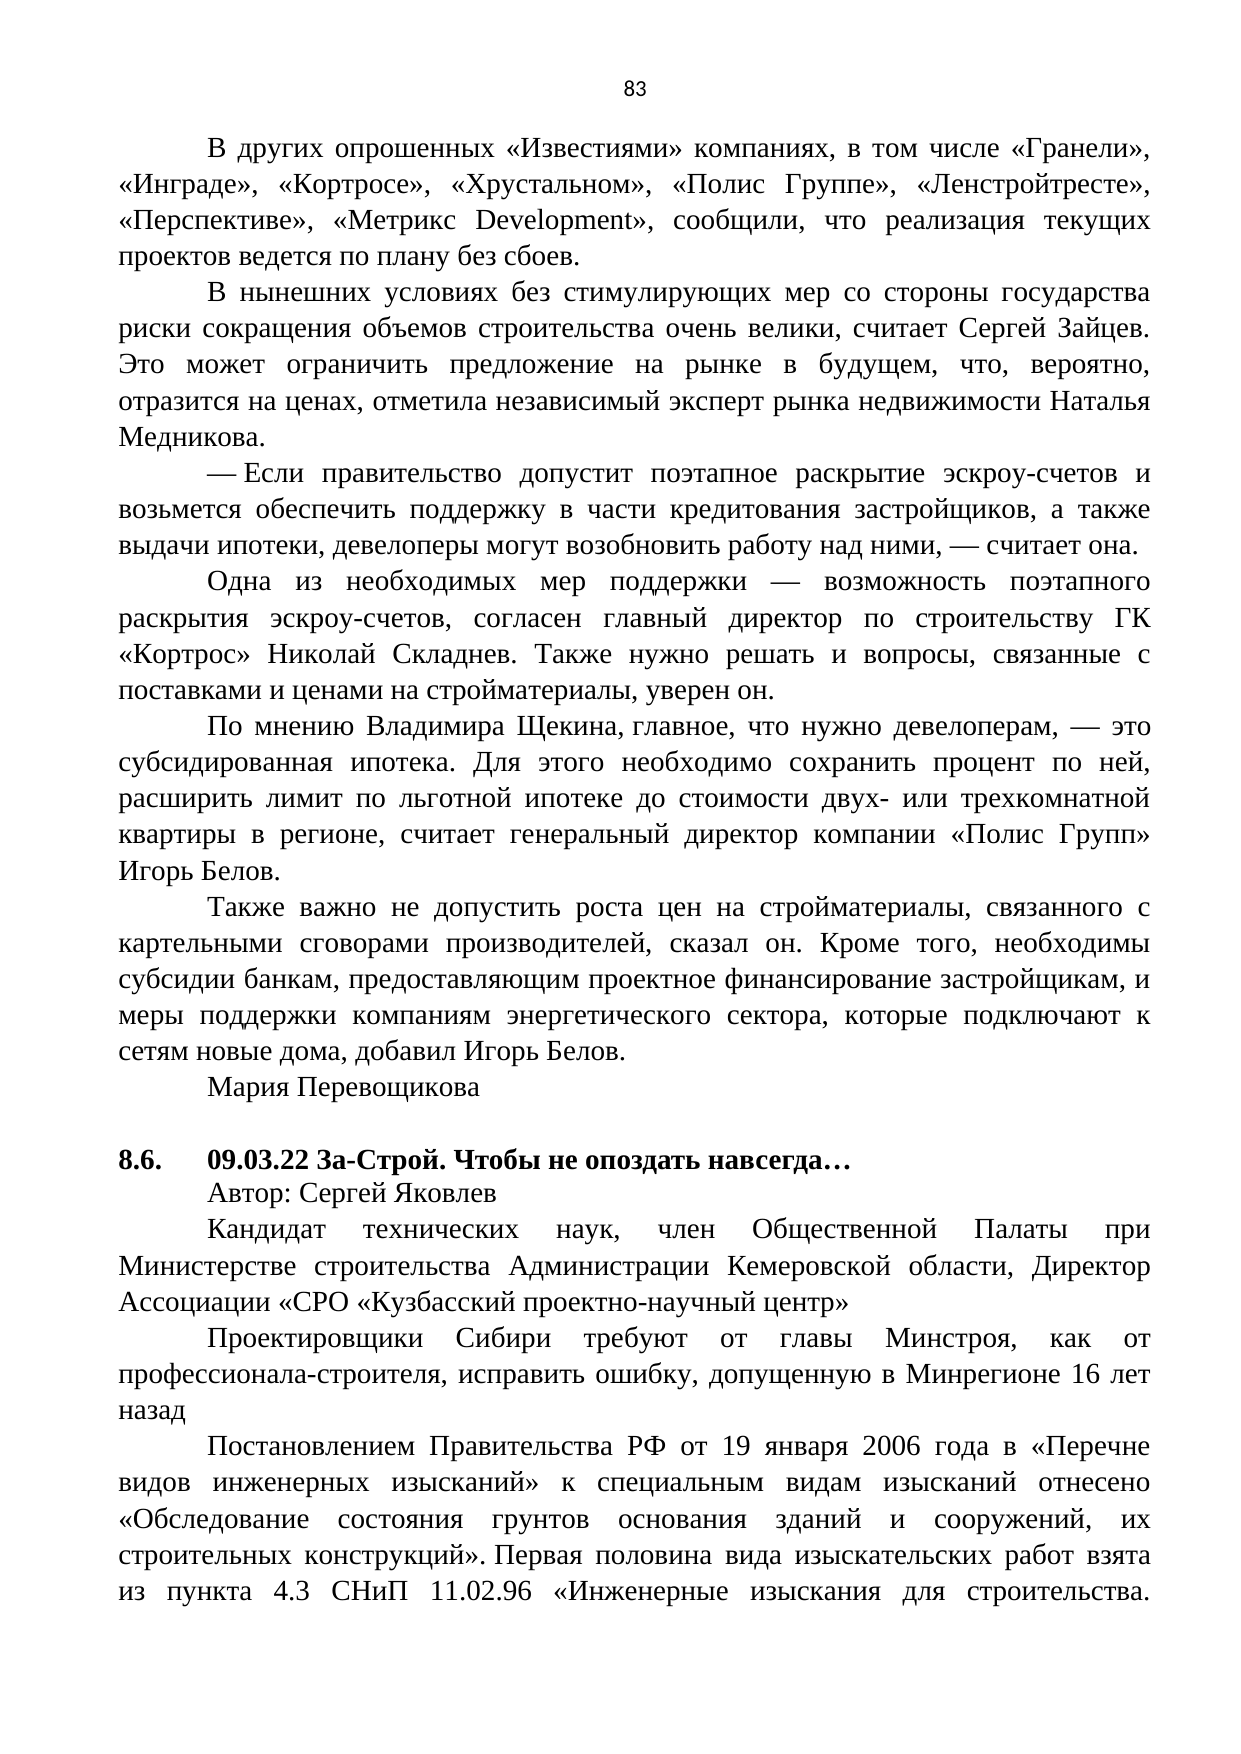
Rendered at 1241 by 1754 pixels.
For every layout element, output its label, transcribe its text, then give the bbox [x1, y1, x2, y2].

text По мнению Владимира Щекина, главное, что нужно девелоперам, — это субсидированная ипотека. Для этого необходимо сохранить процент по ней, расширить лимит по льготной ипотеке до стоимости двух- или трехкомнатной квартиры в регионе, считает генеральный директор компании «Полис Групп» Игорь Белов. [118, 708, 1152, 886]
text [118, 1428, 1152, 1607]
text Одна из необходимых мер поддержки — возможность поэтапного раскрытия эскроу-счетов, согласен главный директор по строительству ГК «Кортрос» Николай Складнев. Также нужно решать и вопросы, связанные с поставками и ценами на стройматериалы, уверен он. [118, 563, 1152, 706]
text Также важно не допустить роста цен на стройматериалы, связанного с картельными сговорами производителей, сказал он. Кроме того, необходимы субсидии банкам, предоставляющим проектное финансирование застройщикам, и меры поддержки компаниям энергетического сектора, которые подключают к сетям новые дома, добавил Игорь Белов. [118, 889, 1152, 1067]
text Автор: Сергей Яковлев [118, 1175, 1152, 1209]
text — Если правительство допустит поэтапное раскрытие эскроу-счетов и возьмется обеспечить поддержку в части кредитования застройщиков, а также выдачи ипотеки, девелоперы могут возобновить работу над ними, — считает она. [118, 455, 1152, 561]
text Мария Перевощикова [118, 1069, 1152, 1103]
text В других опрошенных «Известиями» компаниях, в том числе «Гранели», «Инграде», «Кортросе», «Хрустальном», «Полис Группе», «Ленстройтресте», «Перспективе», «Метрикс Development», сообщили, что реализация текущих проектов ведется по плану без сбоев. [118, 130, 1152, 272]
text Кандидат технических наук, член Общественной Палаты при Министерстве строительства Администрации Кемеровской области, Директор Ассоциации «СРО «Кузбасский проектно-научный центр» [118, 1212, 1152, 1317]
text В нынешних условиях без стимулирующих мер со стороны государства риски сокращения объемов строительства очень велики, считает Сергей Зайцев. Это может ограничить предложение на рынке в будущем, что, вероятно, отразится на ценах, отметила независимый эксперт рынка недвижимости Наталья Медникова. [118, 274, 1152, 452]
text Проектировщики Сибири требуют от главы Минстроя, как от профессионала-строителя, исправить ошибку, допущенную в Минрегионе 16 лет назад [118, 1320, 1152, 1426]
subtitle 09.03.22 За-Строй. Чтобы не опоздать навсегда… [118, 1142, 1152, 1175]
